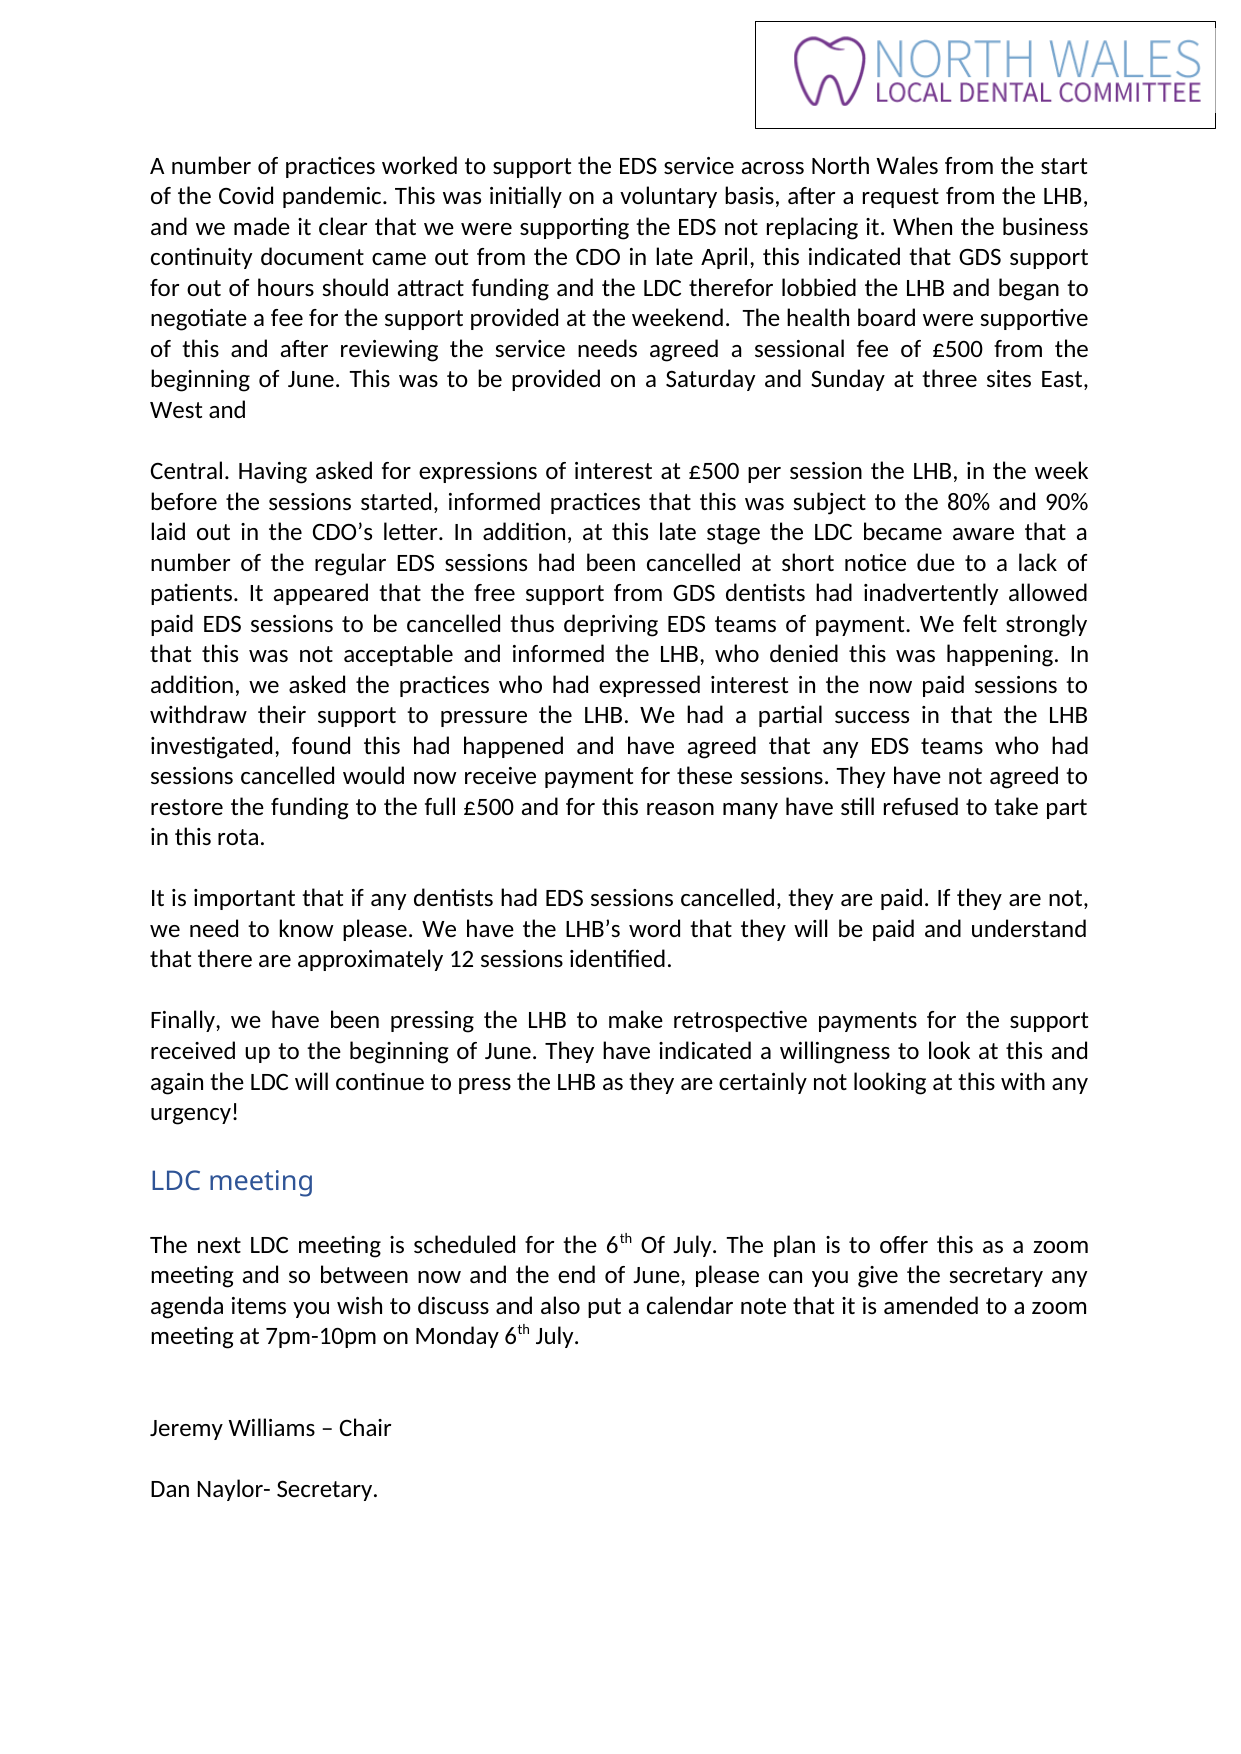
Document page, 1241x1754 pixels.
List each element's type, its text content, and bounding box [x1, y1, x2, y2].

subtitle LDC meeting [150, 1161, 1090, 1198]
text A number of practices worked to support the EDS service across North Wales from the start of the Covid pandemic. This was initially on a voluntary basis, after a request from the LHB, and we made it clear that we were supporting the EDS not replacing it. When the business continuity document came out from the CDO in late April, this indicated that GDS support for out of hours should attract funding and the LDC therefor lobbied the LHB and began to negotiate a fee for the support provided at the weekend. The health board were supportive of this and after reviewing the service needs agreed a sessional fee of £500 from the beginning of June. This was to be provided on a Saturday and Sunday at three sites East, West and [150, 150, 1090, 425]
text Jeremy Williams – Chair [150, 1412, 1090, 1442]
text The next LDC meeting is scheduled for the 6th Of July. The plan is to offer this as a zoom meeting and so between now and the end of June, please can you give the secretary any agenda items you wish to discuss and also put a calendar note that it is amended to a zoom meeting at 7pm-10pm on Monday 6th July. [150, 1229, 1090, 1351]
text Central. Having asked for expressions of interest at £500 per session the LHB, in the week before the sessions started, informed practices that this was subject to the 80% and 90% laid out in the CDO’s letter. In addition, at this late stage the LDC became aware that a number of the regular EDS sessions had been cancelled at short notice due to a lack of patients. It appeared that the free support from GDS dentists had inadvertently allowed paid EDS sessions to be cancelled thus depriving EDS teams of payment. We felt strongly that this was not acceptable and informed the LHB, who denied this was happening. In addition, we asked the practices who had expressed interest in the now paid sessions to withdraw their support to pressure the LHB. We had a partial success in that the LHB investigated, found this had happened and have agreed that any EDS teams who had sessions cancelled would now receive payment for these sessions. They have not agreed to restore the funding to the full £500 and for this reason many have still refused to take part in this rota. [150, 455, 1090, 852]
text Finally, we have been pressing the LHB to make retrospective payments for the support received up to the beginning of June. They have indicated a willingness to look at this and again the LDC will continue to press the LHB as they are certainly not looking at this with any urgency! [150, 1004, 1090, 1127]
text It is important that if any dentists had EDS sessions cancelled, they are paid. If they are not, we need to know please. We have the LHB’s word that they will be paid and understand that there are approximately 12 sessions identified. [150, 882, 1090, 974]
text Dan Naylor- Secretary. [150, 1473, 1090, 1503]
picture [770, 28, 1216, 113]
